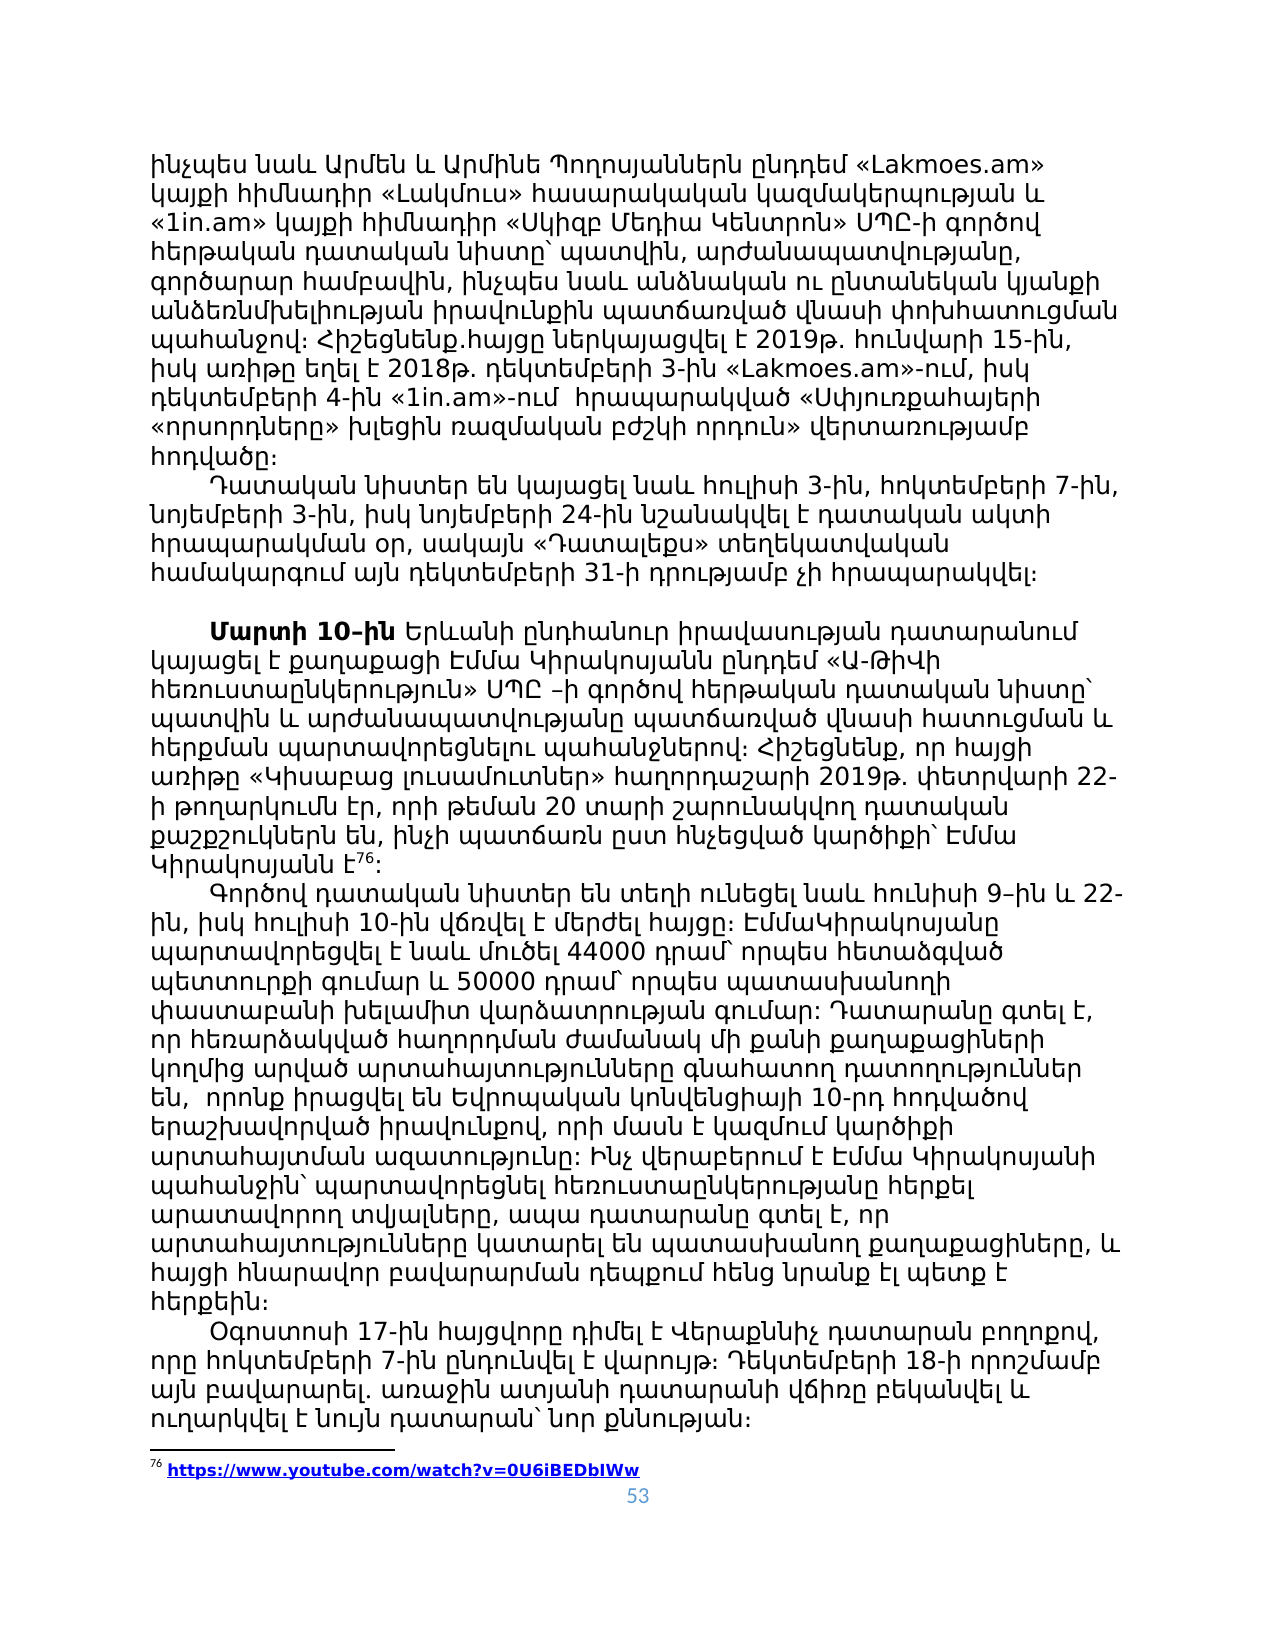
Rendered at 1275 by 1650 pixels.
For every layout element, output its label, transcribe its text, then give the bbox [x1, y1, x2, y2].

text Գործով դատական նիստեր են տեղի ունեցել նաև հունիսի 9–ին և 22-ին, իսկ հուլիսի 10-ին վճռվել է մերժել հայցը։ ԷմմաԿիրակոսյանը պարտավորեցվել է նաև մուծել 44000 դրամ՝ որպես հետաձգված պետտուրքի գումար և 50000 դրամ՝ որպես պատասխանողի փաստաբանի խելամիտ վարձատրության գումար: Դատարանը գտել է, որ հեռարձակված հաղորդման ժամանակ մի քանի քաղաքացիների կողմից արված արտահայտությունները գնահատող դատողություններ են, որոնք իրացվել են Եվրոպական կոնվենցիայի 10-րդ հոդվածով երաշխավորված իրավունքով, որի մասն է կազմում կարծիքի արտահայտման ազատությունը: Ինչ վերաբերում է Էմմա Կիրակոսյանի պահանջին՝ պարտավորեցնել հեռուստաընկերությանը հերքել արատավորող տվյալները, ապա դատարանը գտել է, որ արտահայտությունները կատարել են պատասխանող քաղաքացիները, և հայցի հնարավոր բավարարման դեպքում հենց նրանք էլ պետք է հերքեին։ [150, 879, 1125, 1317]
text Օգոստոսի 17-ին հայցվորը դիմել է Վերաքննիչ դատարան բողոքով, որը հոկտեմբերի 7-ին ընդունվել է վարույթ։ Դեկտեմբերի 18-ի որոշմամբ այն բավարարել․ առաջին ատյանի դատարանի վճիռը բեկանվել և ուղարկվել է նույն դատարան՝ նոր քննության։ [150, 1317, 1125, 1433]
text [150, 150, 1125, 471]
text Դատական նիստեր են կայացել նաև հուլիսի 3-ին, հոկտեմբերի 7-ին, նոյեմբերի 3-ին, իսկ նոյեմբերի 24-ին նշանակվել է դատական ակտի հրապարակման օր, սակայն «Դատալեքս» տեղեկատվական համակարգում այն դեկտեմբերի 31-ի դրությամբ չի հրապարակվել։ [150, 471, 1125, 587]
text Մարտի 10–ին Երևանի ընդհանուր իրավասության դատարանում կայացել է քաղաքացի Էմմա Կիրակոսյանն ընդդեմ «Ա-ԹիՎի հեռուստաընկերություն» ՍՊԸ –ի գործով հերթական դատական նիստը՝ պատվին և արժանապատվությանը պատճառված վնասի հատուցման և հերքման պարտավորեցնելու պահանջներով։ Հիշեցնենք, որ հայցի առիթը «Կիսաբաց լուսամուտներ» հաղորդաշարի 2019թ. փետրվարի 22-ի թողարկումն էր, որի թեման 20 տարի շարունակվող դատական քաշքշուկներն են, ինչի պատճառն ըստ հնչեցված կարծիքի՝ Էմմա Կիրակոսյանն է: [150, 617, 1125, 879]
